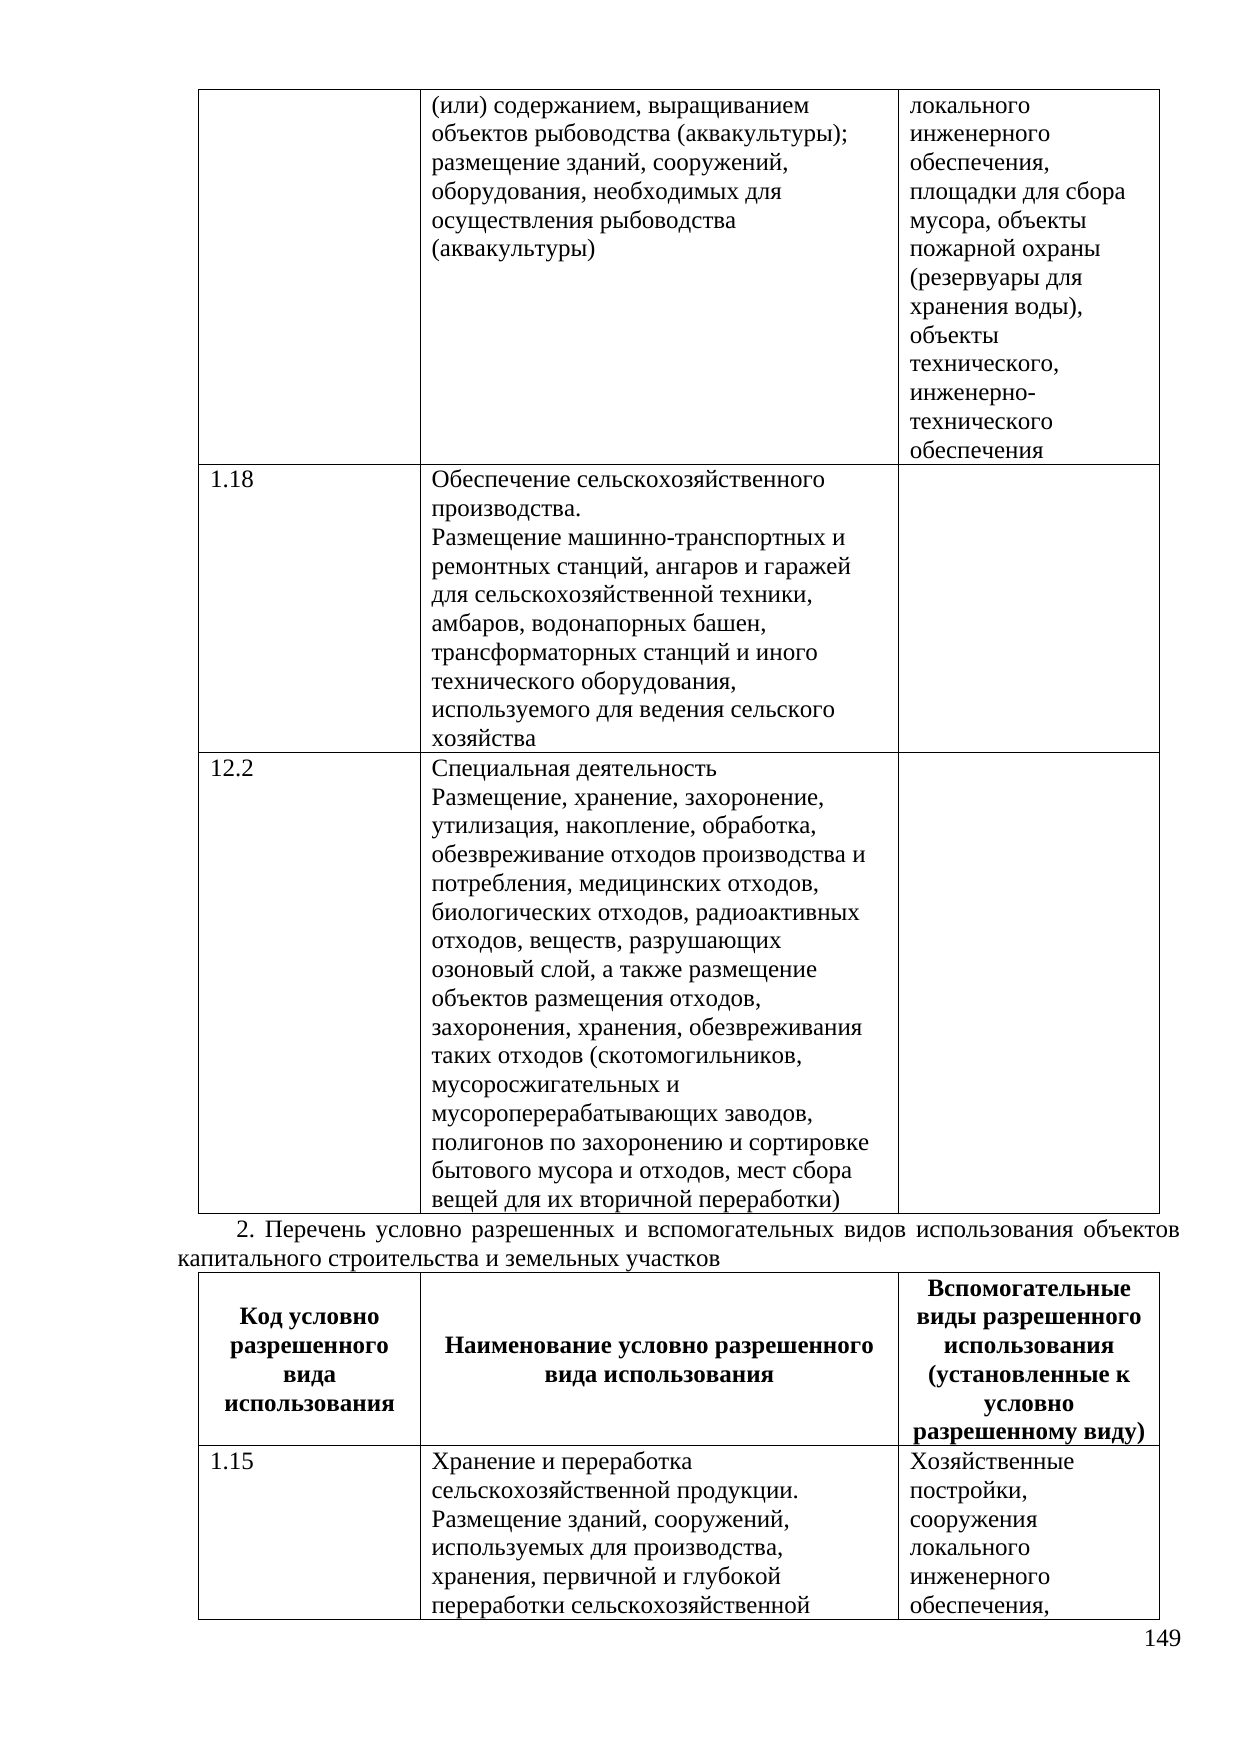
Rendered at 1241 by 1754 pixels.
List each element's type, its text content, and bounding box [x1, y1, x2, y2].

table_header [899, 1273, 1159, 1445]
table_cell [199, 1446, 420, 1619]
text 2. Перечень условно разрешенных и вспомогательных видов использования объектов капитального строительства и земельных участков [177, 1214, 1181, 1272]
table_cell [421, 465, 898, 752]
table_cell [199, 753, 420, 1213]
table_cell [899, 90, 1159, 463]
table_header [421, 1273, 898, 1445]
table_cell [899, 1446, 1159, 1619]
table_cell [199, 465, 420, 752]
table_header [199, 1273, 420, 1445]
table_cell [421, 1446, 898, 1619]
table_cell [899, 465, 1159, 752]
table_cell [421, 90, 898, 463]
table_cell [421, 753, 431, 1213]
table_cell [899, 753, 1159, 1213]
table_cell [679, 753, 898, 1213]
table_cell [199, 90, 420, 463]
